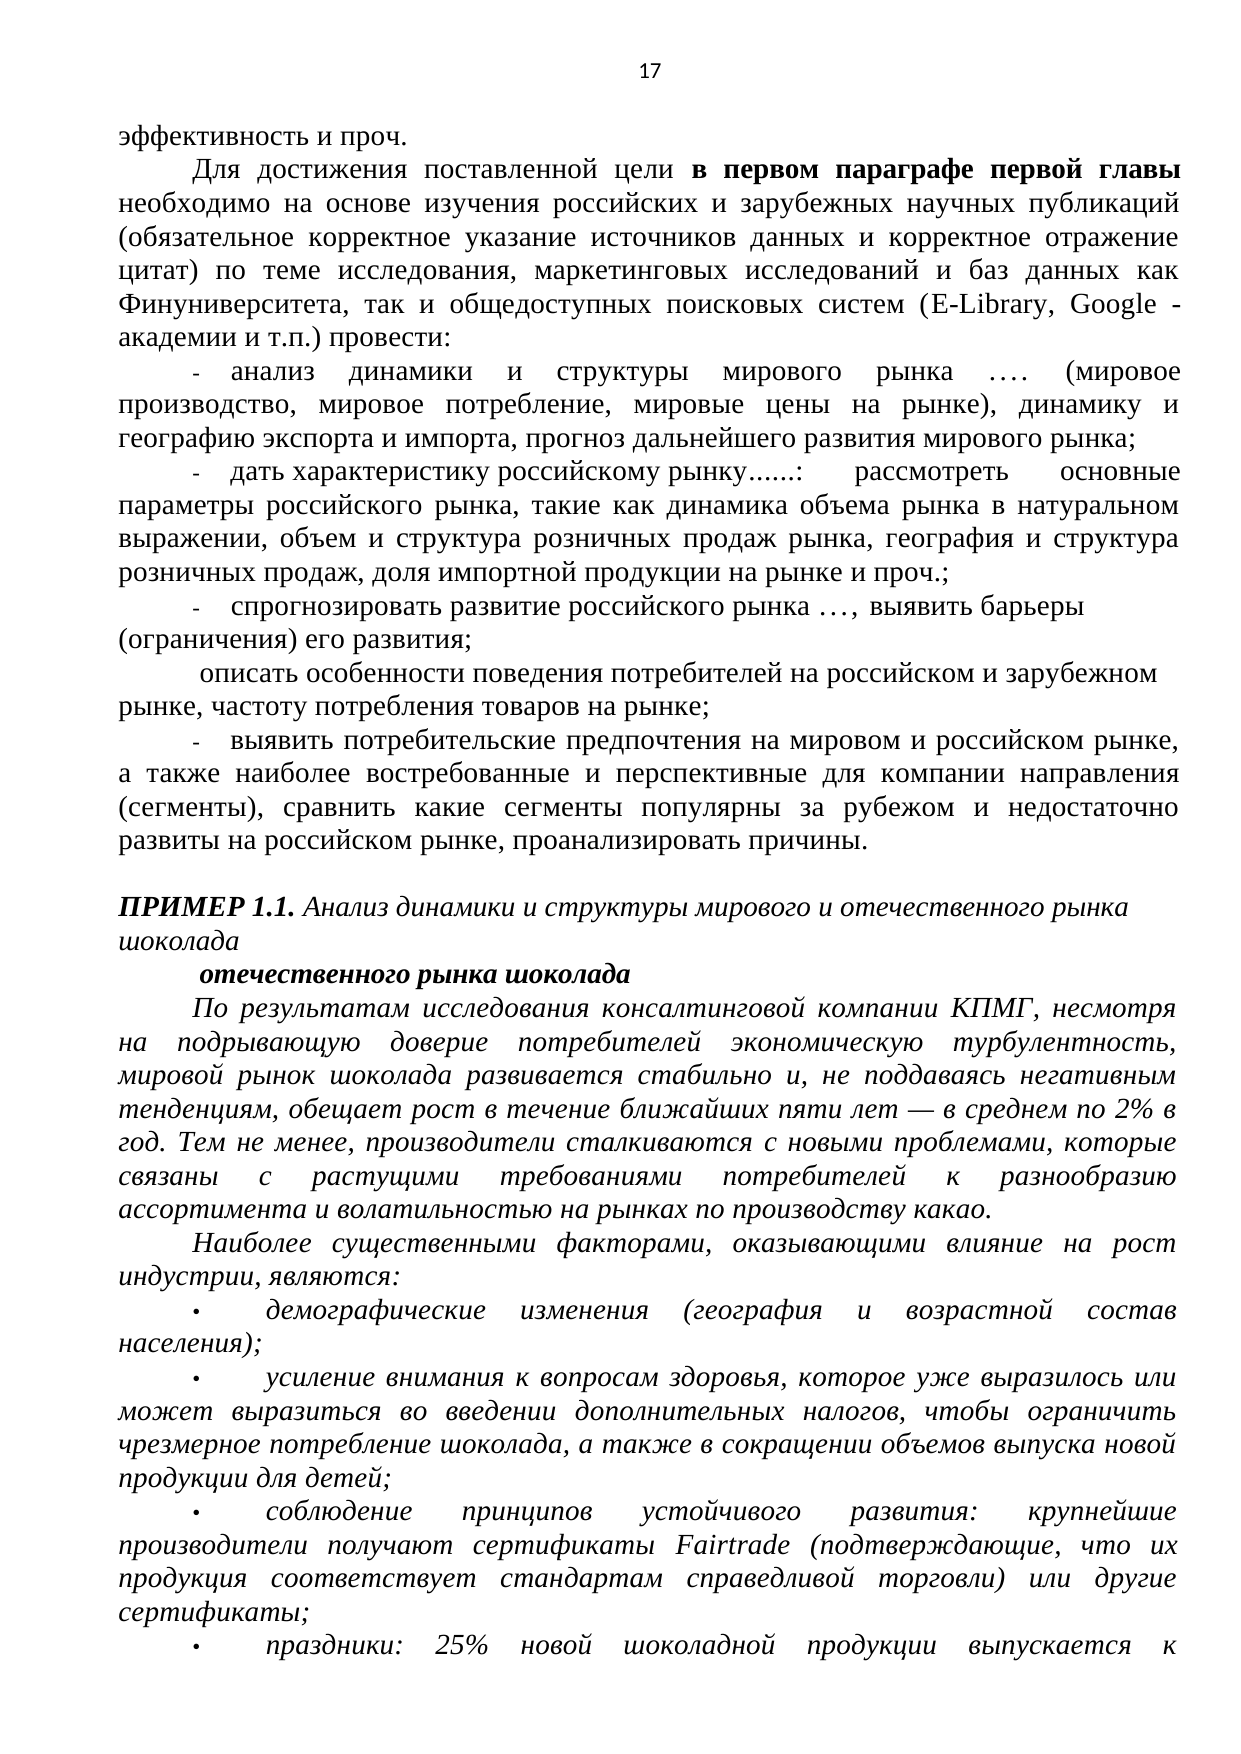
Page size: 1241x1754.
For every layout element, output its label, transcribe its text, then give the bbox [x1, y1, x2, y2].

text отечественного рынка шоколада [118, 957, 1181, 990]
text описать особенности поведения потребителей на российском и зарубежном рынке, частоту потребления товаров на рынке; [118, 655, 1181, 722]
list соблюдение принципов устойчивого развития: крупнейшие производители получают сертификаты Fairtrade (подтверждающие, что их продукция соответствует стандартам справедливой торговли) или другие сертификаты; [118, 1493, 1181, 1627]
list демографические изменения (география и возрастной состав населения); [118, 1292, 1181, 1359]
text Наиболее существенными факторами, оказывающими влияние на рост индустрии, являются: [118, 1225, 1181, 1292]
list спрогнозировать развитие российского рынка ..., выявить барьеры (ограничения) его развития; [118, 588, 1181, 655]
text ПРИМЕР 1.1. Анализ динамики и структуры мирового и отечественного рынка шоколада [118, 889, 1181, 957]
text Для достижения поставленной цели в первом параграфе первой главы необходимо на основе изучения российских и зарубежных научных публикаций (обязательное корректное указание источников данных и корректное отражение цитат) по теме исследования, маркетинговых исследований и баз данных как Финуниверситета, так и общедоступных поисковых систем (E-Library, Google - академии и т.п.) провести: [118, 152, 1181, 353]
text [118, 118, 1181, 152]
list анализ динамики и структуры мирового рынка .... (мировое производство, мировое потребление, мировые цены на рынке), динамику и географию экспорта и импорта, прогноз дальнейшего развития мирового рынка; [118, 353, 1181, 453]
list дать характеристику российскому рынку : рассмотреть основные параметры российского рынка, такие как динамика объема рынка в натуральном выражении, объем и структура розничных продаж рынка, география и структура розничных продаж, доля импортной продукции на рынке и проч.; [118, 453, 1181, 588]
text По результатам исследования консалтинговой компании КПМГ, несмотря на подрывающую доверие потребителей экономическую турбулентность, мировой рынок шоколада развивается стабильно и, не поддаваясь негативным тенденциям, обещает рост в течение ближайших пяти лет — в среднем по 2% в год. Тем не менее, производители сталкиваются с новыми проблемами, которые связаны с растущими требованиями потребителей к разнообразию ассортимента и волатильностью на рынках по производству какао. [118, 990, 1181, 1225]
list усиление внимания к вопросам здоровья, которое уже выразилось или может выразиться во введении дополнительных налогов, чтобы ограничить чрезмерное потребление шоколада, а также в сокращении объемов выпуска новой продукции для детей; [118, 1359, 1181, 1493]
list выявить потребительские предпочтения на мировом и российском рынке, а также наиболее востребованные и перспективные для компании направления (сегменты), сравнить какие сегменты популярны за рубежом и недостаточно развиты на российском рынке, проанализировать причины. [118, 722, 1181, 856]
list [118, 1627, 1181, 1661]
